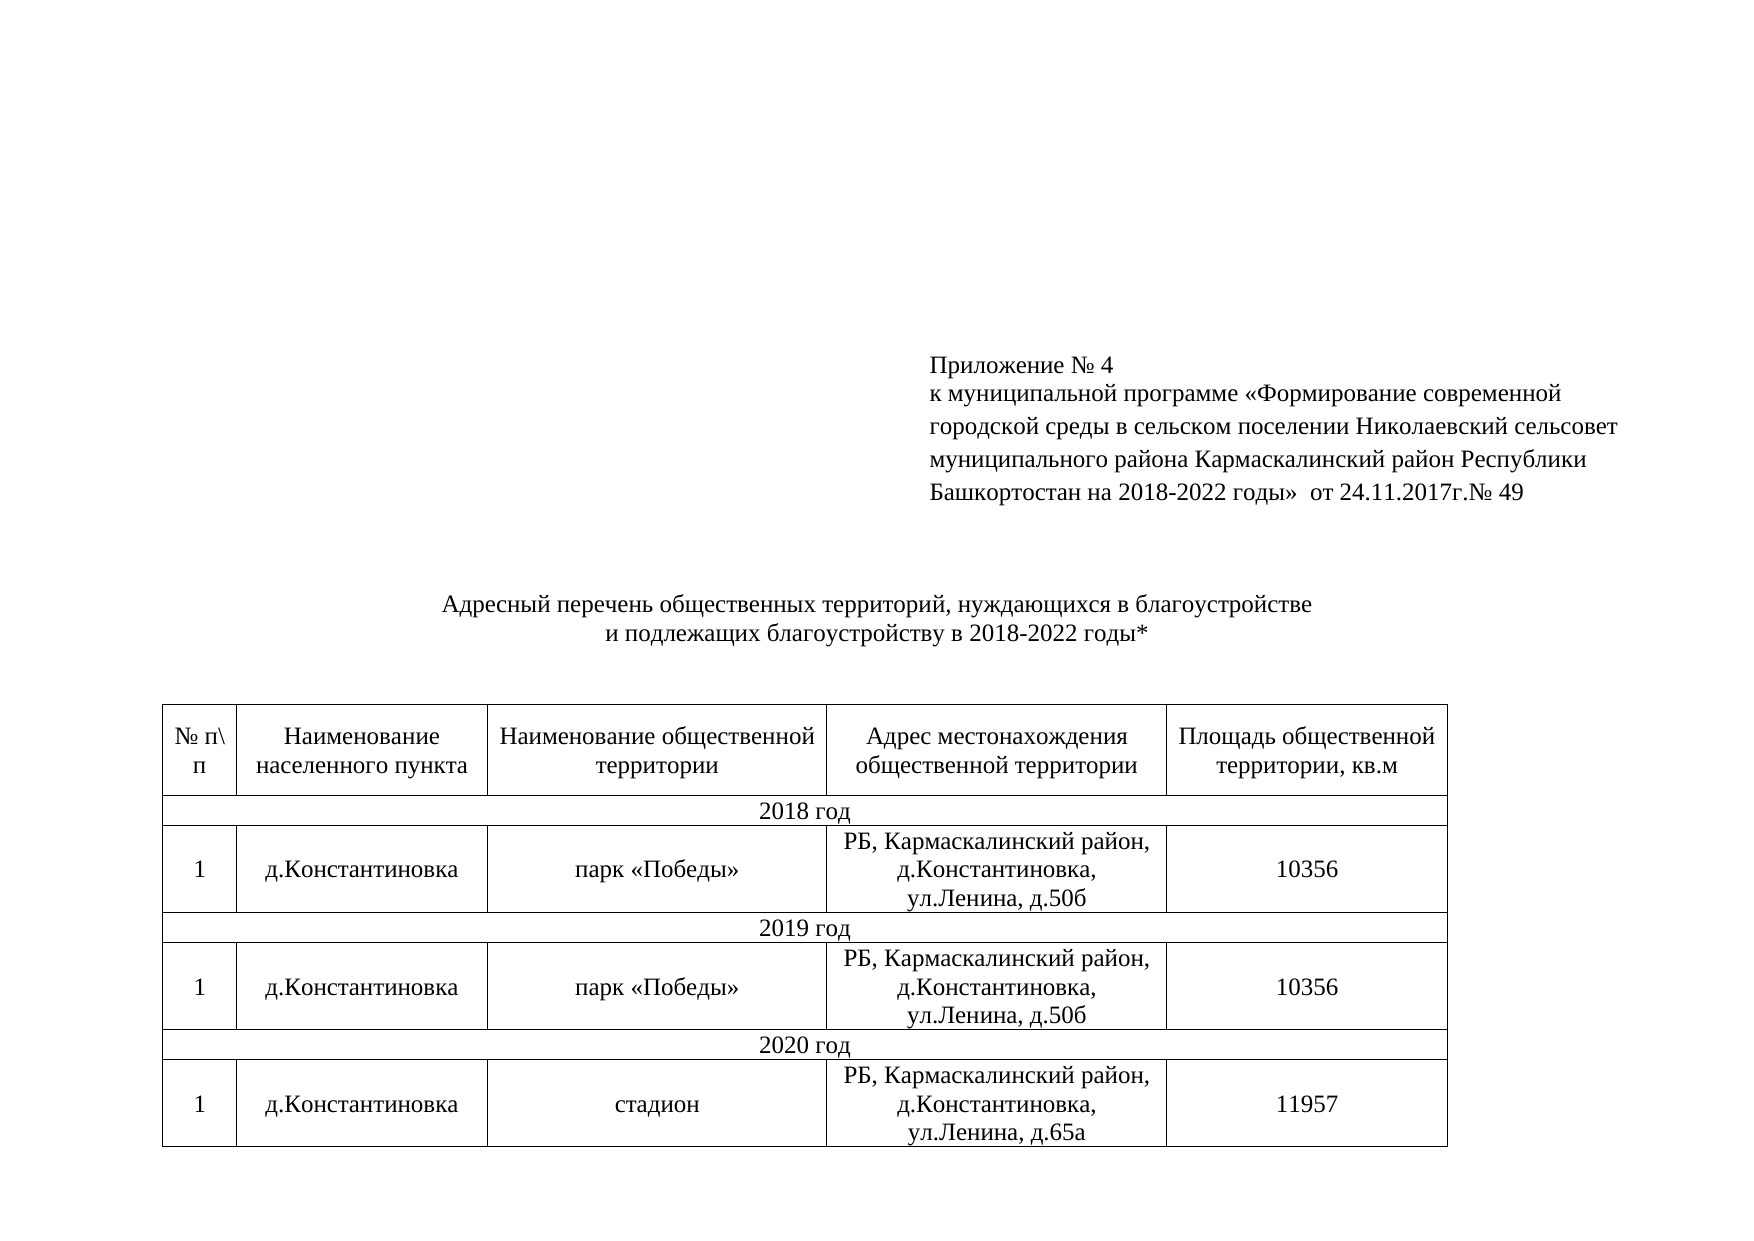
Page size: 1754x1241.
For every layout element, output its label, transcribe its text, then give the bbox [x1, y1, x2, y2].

table_header Наименование общественной территории [488, 705, 826, 795]
text к муниципальной программе «Формирование современной городской среды в сельском поселении Николаевский сельсовет муниципального района Кармаскалинский район Республики Башкортостан на 2018-2022 годы» от 24.11.2017г.№ 49 [929, 378, 1636, 506]
table_cell РБ, Кармаскалинский район, д.Константиновка, ул.Ленина, д.65а [827, 1060, 1166, 1146]
table_cell 1 [163, 826, 236, 912]
table_cell д.Константиновка [237, 1060, 487, 1146]
text и подлежащих благоустройству в 2018-2022 годы* [118, 618, 1636, 646]
table_cell 2020 год [163, 1030, 1447, 1059]
table_cell 2019 год [163, 913, 1447, 942]
table_cell д.Константиновка [237, 943, 487, 1029]
text Адресный перечень общественных территорий, нуждающихся в благоустройстве [118, 589, 1636, 618]
table_cell РБ, Кармаскалинский район, д.Константиновка, ул.Ленина, д.50б [827, 826, 1166, 912]
table_header № п\п [163, 705, 236, 795]
table_cell д.Константиновка [237, 826, 487, 912]
text Приложение № 4 [856, 350, 1636, 378]
table_header Наименование населенного пункта [237, 705, 487, 795]
table_cell парк «Победы» [488, 826, 826, 912]
table_cell РБ, Кармаскалинский район, д.Константиновка, ул.Ленина, д.50б [827, 943, 1166, 1029]
table_header Площадь общественной территории, кв.м [1167, 705, 1447, 795]
table_header Адрес местонахождения общественной территории [827, 705, 1166, 795]
table_cell 2018 год [163, 796, 1447, 825]
table_cell 1 [163, 943, 236, 1029]
table_cell 10356 [1167, 943, 1447, 1029]
table_cell 10356 [1167, 826, 1447, 912]
table_cell 1 [163, 1060, 236, 1146]
table_cell 11957 [1167, 1060, 1447, 1146]
table_cell парк «Победы» [488, 943, 826, 1029]
table_cell стадион [488, 1060, 826, 1146]
